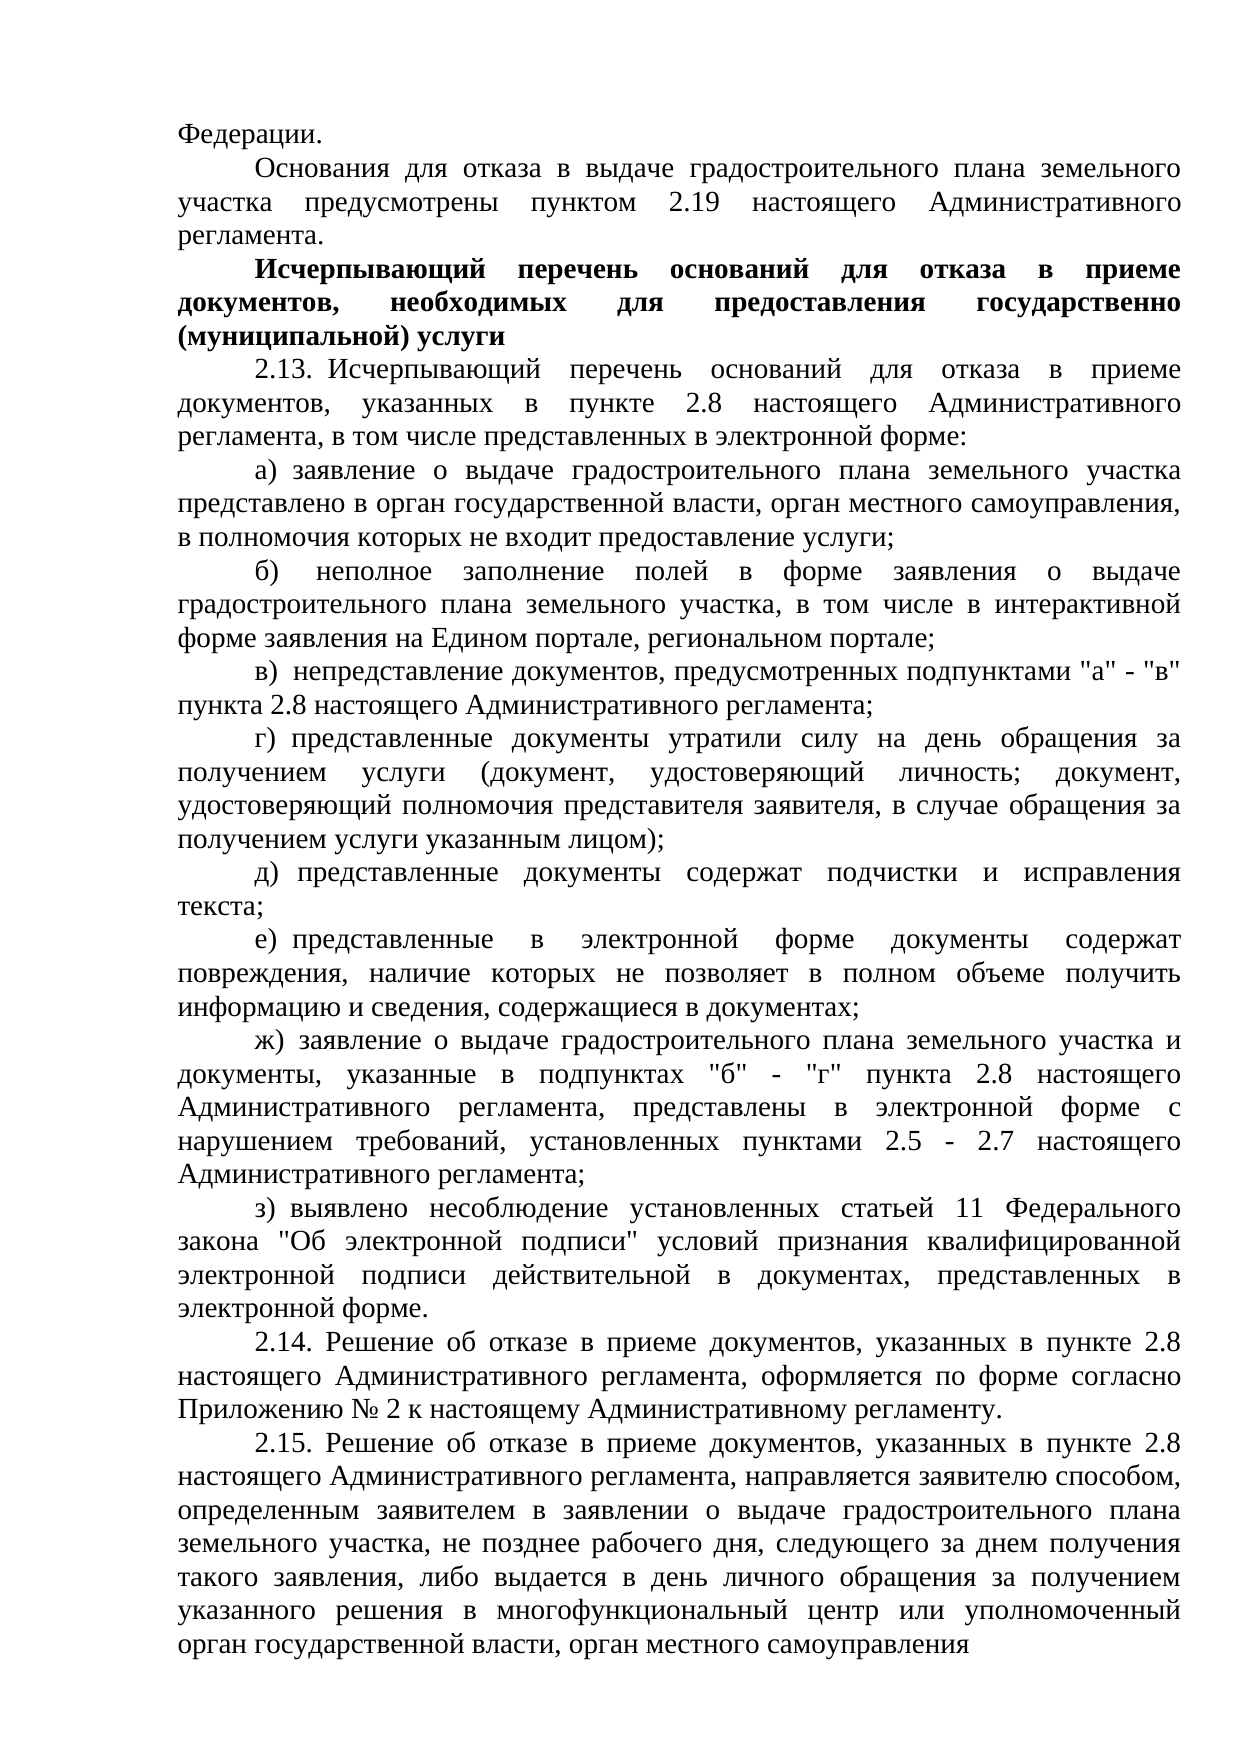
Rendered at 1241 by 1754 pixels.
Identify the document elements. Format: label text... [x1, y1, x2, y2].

text з) выявлено несоблюдение установленных статьей 11 Федерального закона "Об электронной подписи" условий признания квалифицированной электронной подписи действительной в документах, представленных в электронной форме. [177, 1190, 1182, 1324]
text Основания для отказа в выдаче градостроительного плана земельного участка предусмотрены пунктом 2.19 настоящего Административного регламента. [177, 150, 1182, 251]
list Решение об отказе в приеме документов, указанных в пункте 2.8 настоящего Административного регламента, оформляется по форме согласно Приложению № 2 к настоящему Административному регламенту. [177, 1324, 1182, 1425]
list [177, 117, 1182, 150]
text Исчерпывающий перечень оснований для отказа в приеме документов, необходимых для предоставления государственно (муниципальной) услуги [177, 251, 1182, 351]
text д) представленные документы содержат подчистки и исправления текста; [177, 854, 1182, 922]
list Решение об отказе в приеме документов, указанных в пункте 2.8 настоящего Административного регламента, направляется заявителю способом, определенным заявителем в заявлении о выдаче градостроительного плана земельного участка, не позднее рабочего дня, следующего за днем получения такого заявления, либо выдается в день личного обращения за получением указанного решения в многофункциональный центр или уполномоченный орган государственной власти, орган местного самоуправления [177, 1425, 1182, 1659]
text г) представленные документы утратили силу на день обращения за получением услуги (документ, удостоверяющий личность; документ, удостоверяющий полномочия представителя заявителя, в случае обращения за получением услуги указанным лицом); [177, 720, 1182, 854]
text е) представленные в электронной форме документы содержат повреждения, наличие которых не позволяет в полном объеме получить информацию и сведения, содержащиеся в документах; [177, 922, 1182, 1022]
list Исчерпывающий перечень оснований для отказа в приеме документов, указанных в пункте 2.8 настоящего Административного регламента, в том числе представленных в электронной форме: [177, 351, 1182, 452]
text ж) заявление о выдаче градостроительного плана земельного участка и документы, указанные в подпунктах "б" - "г" пункта 2.8 настоящего Административного регламента, представлены в электронной форме с нарушением требований, установленных пунктами 2.5 - 2.7 настоящего Административного регламента; [177, 1022, 1182, 1190]
text б) неполное заполнение полей в форме заявления о выдаче градостроительного плана земельного участка, в том числе в интерактивной форме заявления на Едином портале, региональном портале; [177, 553, 1182, 653]
text а) заявление о выдаче градостроительного плана земельного участка представлено в орган государственной власти, орган местного самоуправления, в полномочия которых не входит предоставление услуги; [177, 452, 1182, 553]
text в) непредставление документов, предусмотренных подпунктами "а" - "в" пункта 2.8 настоящего Административного регламента; [177, 653, 1182, 720]
